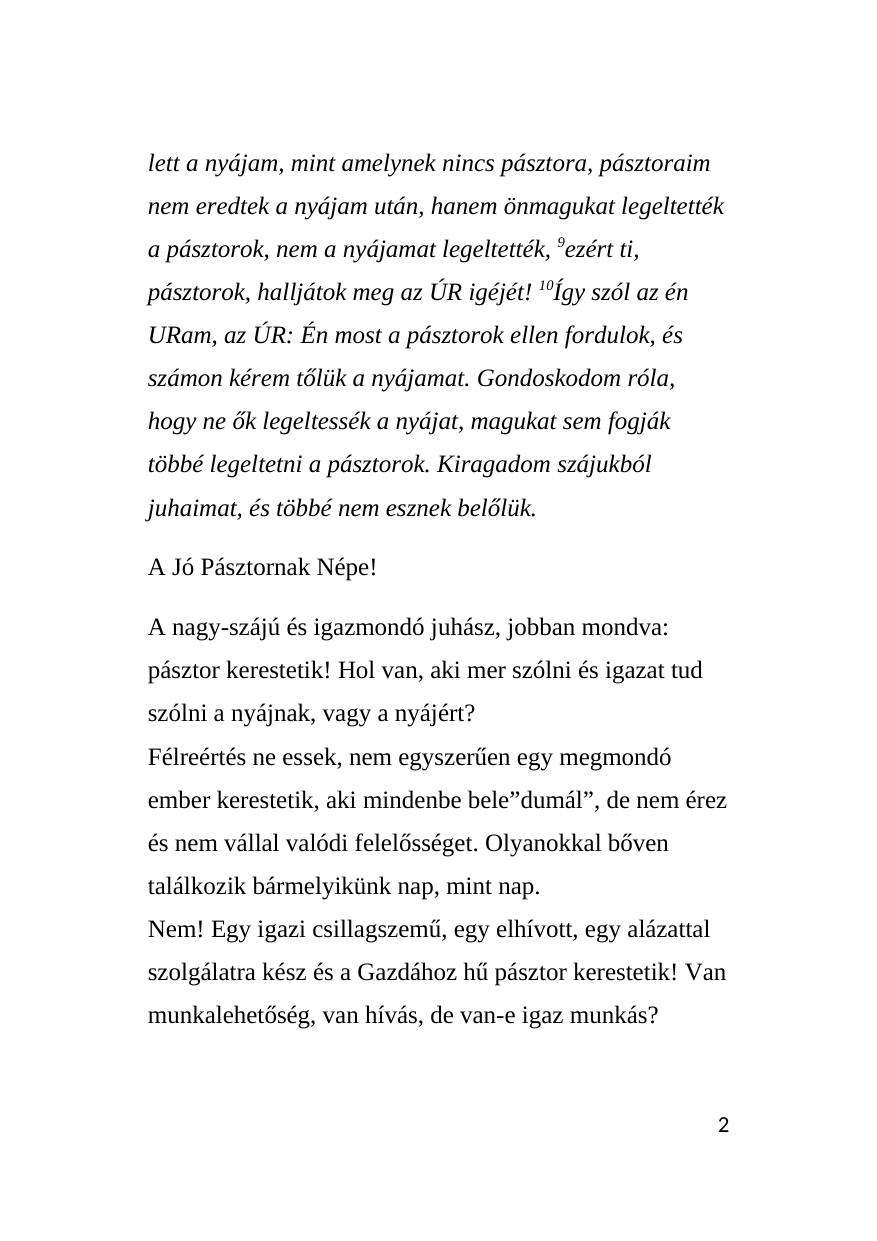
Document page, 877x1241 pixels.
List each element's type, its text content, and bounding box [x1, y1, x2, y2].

text A nagy-szájú és igazmondó juhász, jobban mondva: pásztor kerestetik! Hol van, aki mer szólni és igazat tud szólni a nyájnak, vagy a nyájért? Félreértés ne essek, nem egyszerűen egy megmondó ember kerestetik, aki mindenbe bele”dumál”, de nem érez és nem vállal valódi felelősséget. Olyanokkal bőven találkozik bármelyikünk nap, mint nap. Nem! Egy igazi csillagszemű, egy elhívott, egy alázattal szolgálatra kész és a Gazdához hű pásztor kerestetik! Van munkalehetőség, van hívás, de van-e igaz munkás? [148, 612, 729, 1029]
text A Jó Pásztornak Népe! [148, 552, 729, 581]
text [148, 148, 729, 521]
